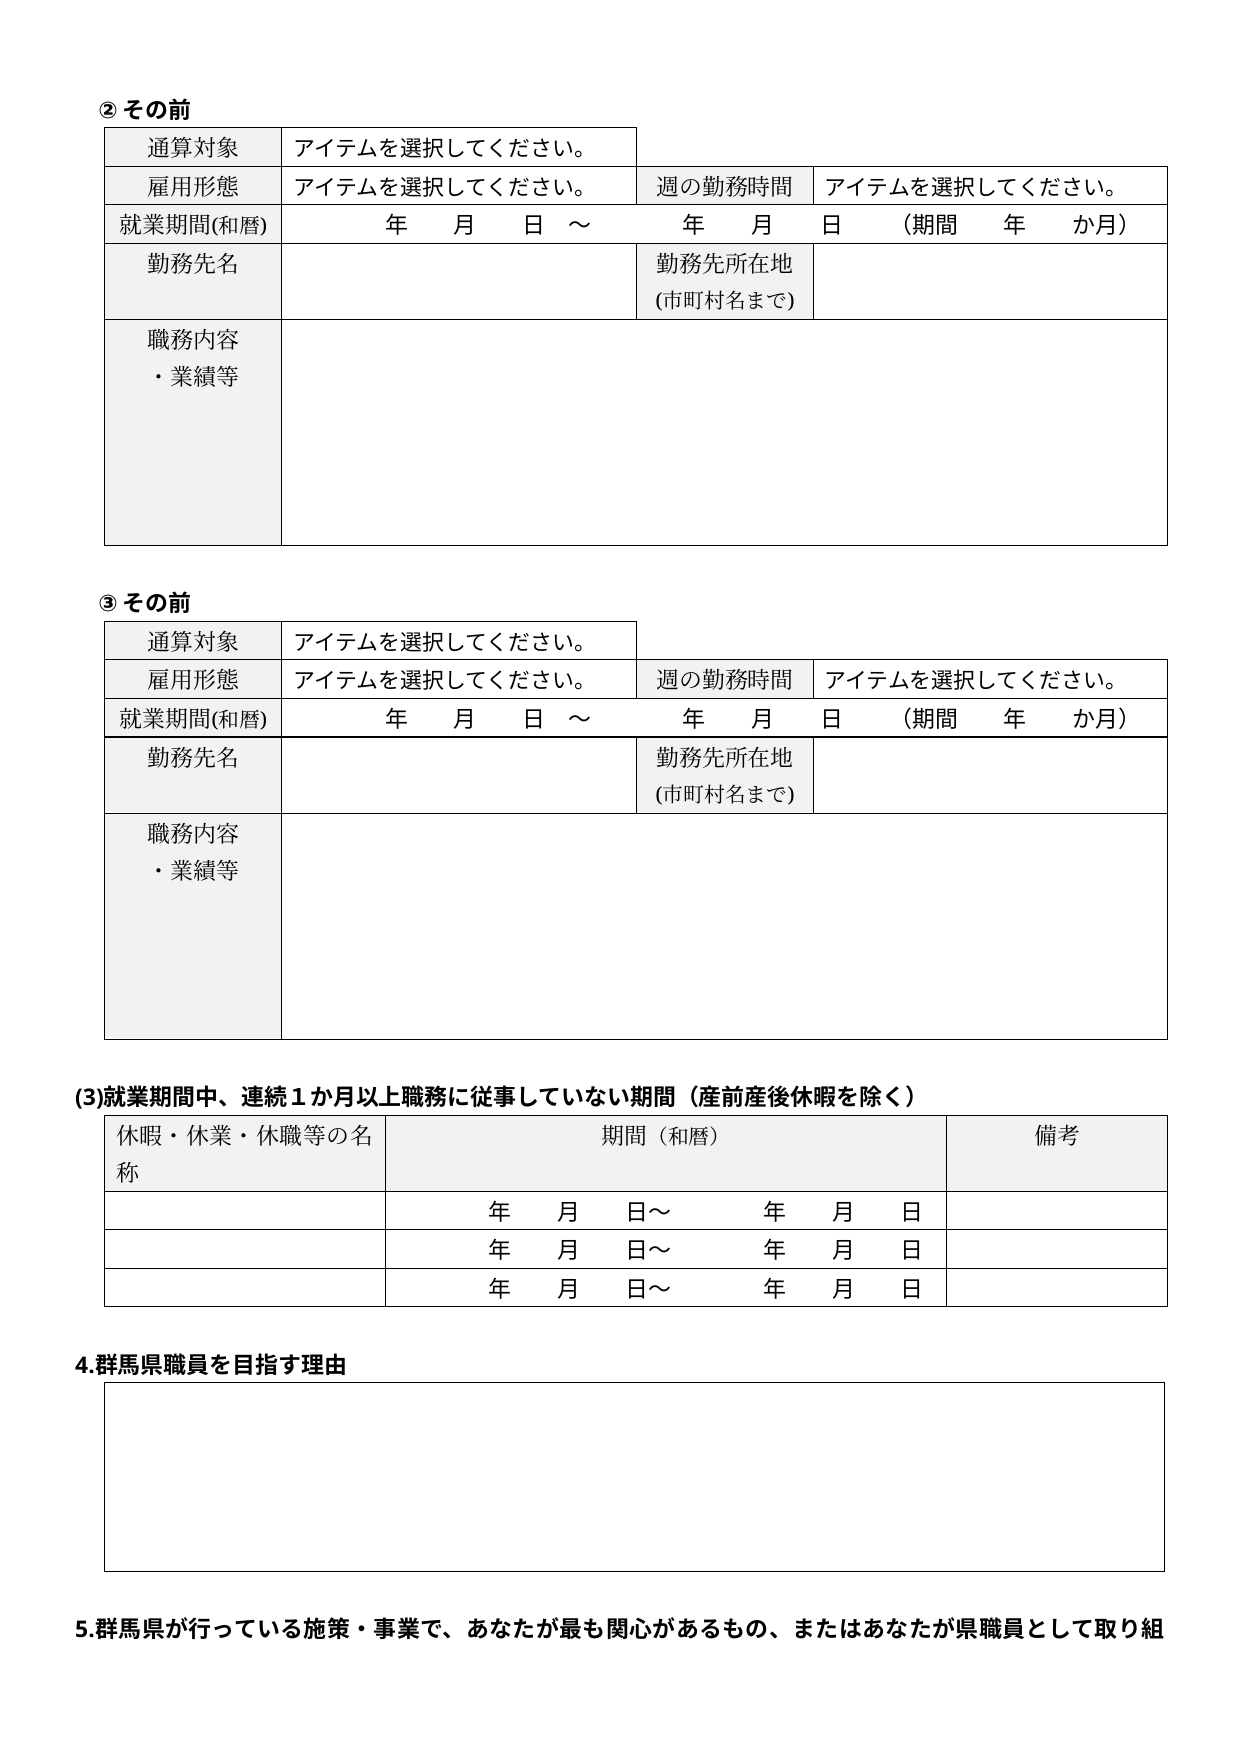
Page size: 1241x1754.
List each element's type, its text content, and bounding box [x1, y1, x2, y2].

table_cell [282, 738, 636, 812]
table_cell 年 月 日～ 年 月 日 [386, 1269, 946, 1306]
table_cell [282, 244, 636, 319]
table_cell 週の勤務時間 [637, 660, 813, 698]
table_header [282, 622, 636, 659]
table_cell 雇用形態 [105, 660, 281, 698]
table_cell [947, 1192, 1167, 1229]
table_cell 職務内容 ・業績等 [105, 814, 281, 1038]
table_cell 勤務先名 [105, 738, 281, 812]
table_cell 年 月 日 ～ 年 月 日 （期間 年 か月） [282, 205, 1167, 243]
table_cell [947, 1269, 1167, 1306]
table_cell [282, 814, 1167, 1038]
table_cell 職務内容 ・業績等 [105, 320, 281, 545]
table_cell [105, 1269, 385, 1306]
table_cell [947, 1230, 1167, 1268]
text 4.群馬県職員を目指す理由 [75, 1345, 1165, 1382]
table_cell 週の勤務時間 [637, 167, 813, 204]
text (3)就業期間中、連続１か月以上職務に従事していない期間（産前産後休暇を除く） [75, 1077, 1165, 1114]
table_cell 年 月 日～ 年 月 日 [386, 1192, 946, 1229]
table_header [282, 128, 636, 166]
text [75, 1609, 1165, 1647]
table_cell 年 月 日 ～ 年 月 日 （期間 年 か月） [282, 699, 1167, 736]
table_cell 就業期間(和暦) [105, 205, 281, 243]
table_header 備考 [947, 1116, 1167, 1191]
text ②その前 [75, 89, 1165, 127]
table_cell 年 月 日～ 年 月 日 [386, 1230, 946, 1268]
table_cell [282, 320, 1167, 545]
table_cell 勤務先所在地 (市町村名まで) [637, 244, 813, 319]
table_header 通算対象 [105, 622, 281, 659]
table_cell [105, 1230, 385, 1268]
table_cell 勤務先所在地 (市町村名まで) [637, 738, 813, 812]
table_header 期間（和暦） [386, 1116, 946, 1191]
table_cell 勤務先名 [105, 244, 281, 319]
table_cell [814, 244, 1167, 319]
table_cell 雇用形態 [105, 167, 281, 204]
text ③その前 [75, 583, 1165, 621]
table_cell 就業期間(和暦) [105, 699, 281, 736]
table_header [105, 1383, 1164, 1571]
table_header 休暇・休業・休職等の名称 [105, 1116, 385, 1191]
table_cell [105, 1192, 385, 1229]
table_cell [814, 738, 1167, 812]
table_header 通算対象 [105, 128, 281, 166]
